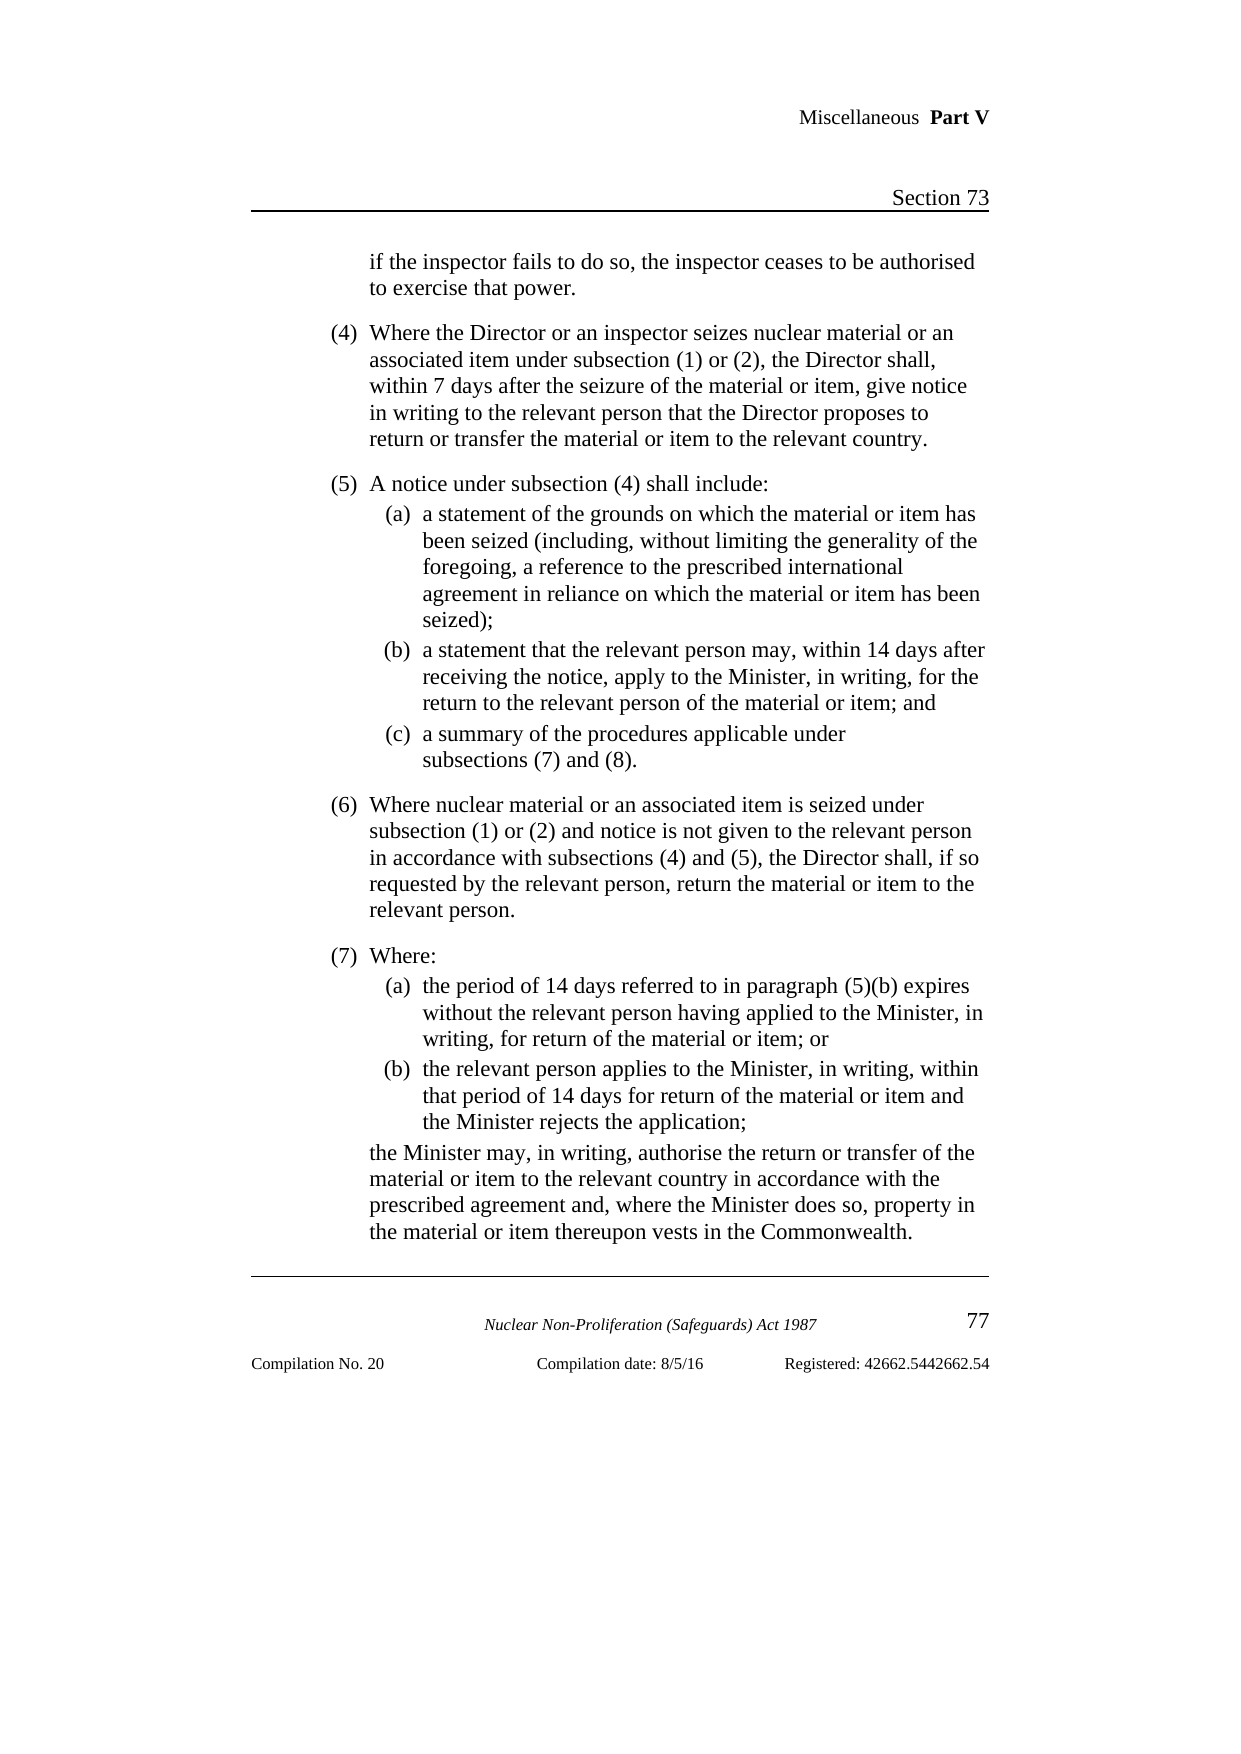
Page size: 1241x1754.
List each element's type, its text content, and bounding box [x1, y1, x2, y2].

text (7) Where: [251, 942, 989, 968]
text (4) Where the Director or an inspector seizes nuclear material or an associated item under subsection (1) or (2), the Director shall, within 7 days after the seizure of the material or item, give notice in writing to the relevant person that the Director proposes to return or transfer the material or item to the relevant country. [251, 319, 989, 451]
text (a) a statement of the grounds on which the material or item has been seized (including, without limiting the generality of the foregoing, a reference to the prescribed international agreement in reliance on which the material or item has been seized); [251, 501, 989, 632]
text the Minister may, in writing, authorise the return or transfer of the material or item to the relevant country in accordance with the prescribed agreement and, where the Minister does so, property in the material or item thereupon vests in the Commonwealth. [369, 1139, 989, 1244]
text (5) A notice under subsection (4) shall include: [251, 470, 989, 496]
text (6) Where nuclear material or an associated item is seized under subsection (1) or (2) and notice is not given to the relevant person in accordance with subsections (4) and (5), the Director shall, if so requested by the relevant person, return the material or item to the relevant person. [251, 791, 989, 923]
text (3) Where an inspector exercises a power pursuant to an authority under subsection (1), the inspector shall forthwith produce the inspector’s identity card for inspection by the relevant person and, if the inspector fails to do so, the inspector ceases to be authorised to exercise that power. [251, 248, 989, 301]
text (a) the period of 14 days referred to in paragraph (5)(b) expires without the relevant person having applied to the Minister, in writing, for return of the material or item; or [251, 972, 989, 1051]
text (b) a statement that the relevant person may, within 14 days after receiving the notice, apply to the Minister, in writing, for the return to the relevant person of the material or item; and [251, 636, 989, 716]
text (b) the relevant person applies to the Minister, in writing, within that period of 14 days for return of the material or item and the Minister rejects the application; [251, 1055, 989, 1134]
text (c) a summary of the procedures applicable under subsections (7) and (8). [251, 720, 989, 772]
